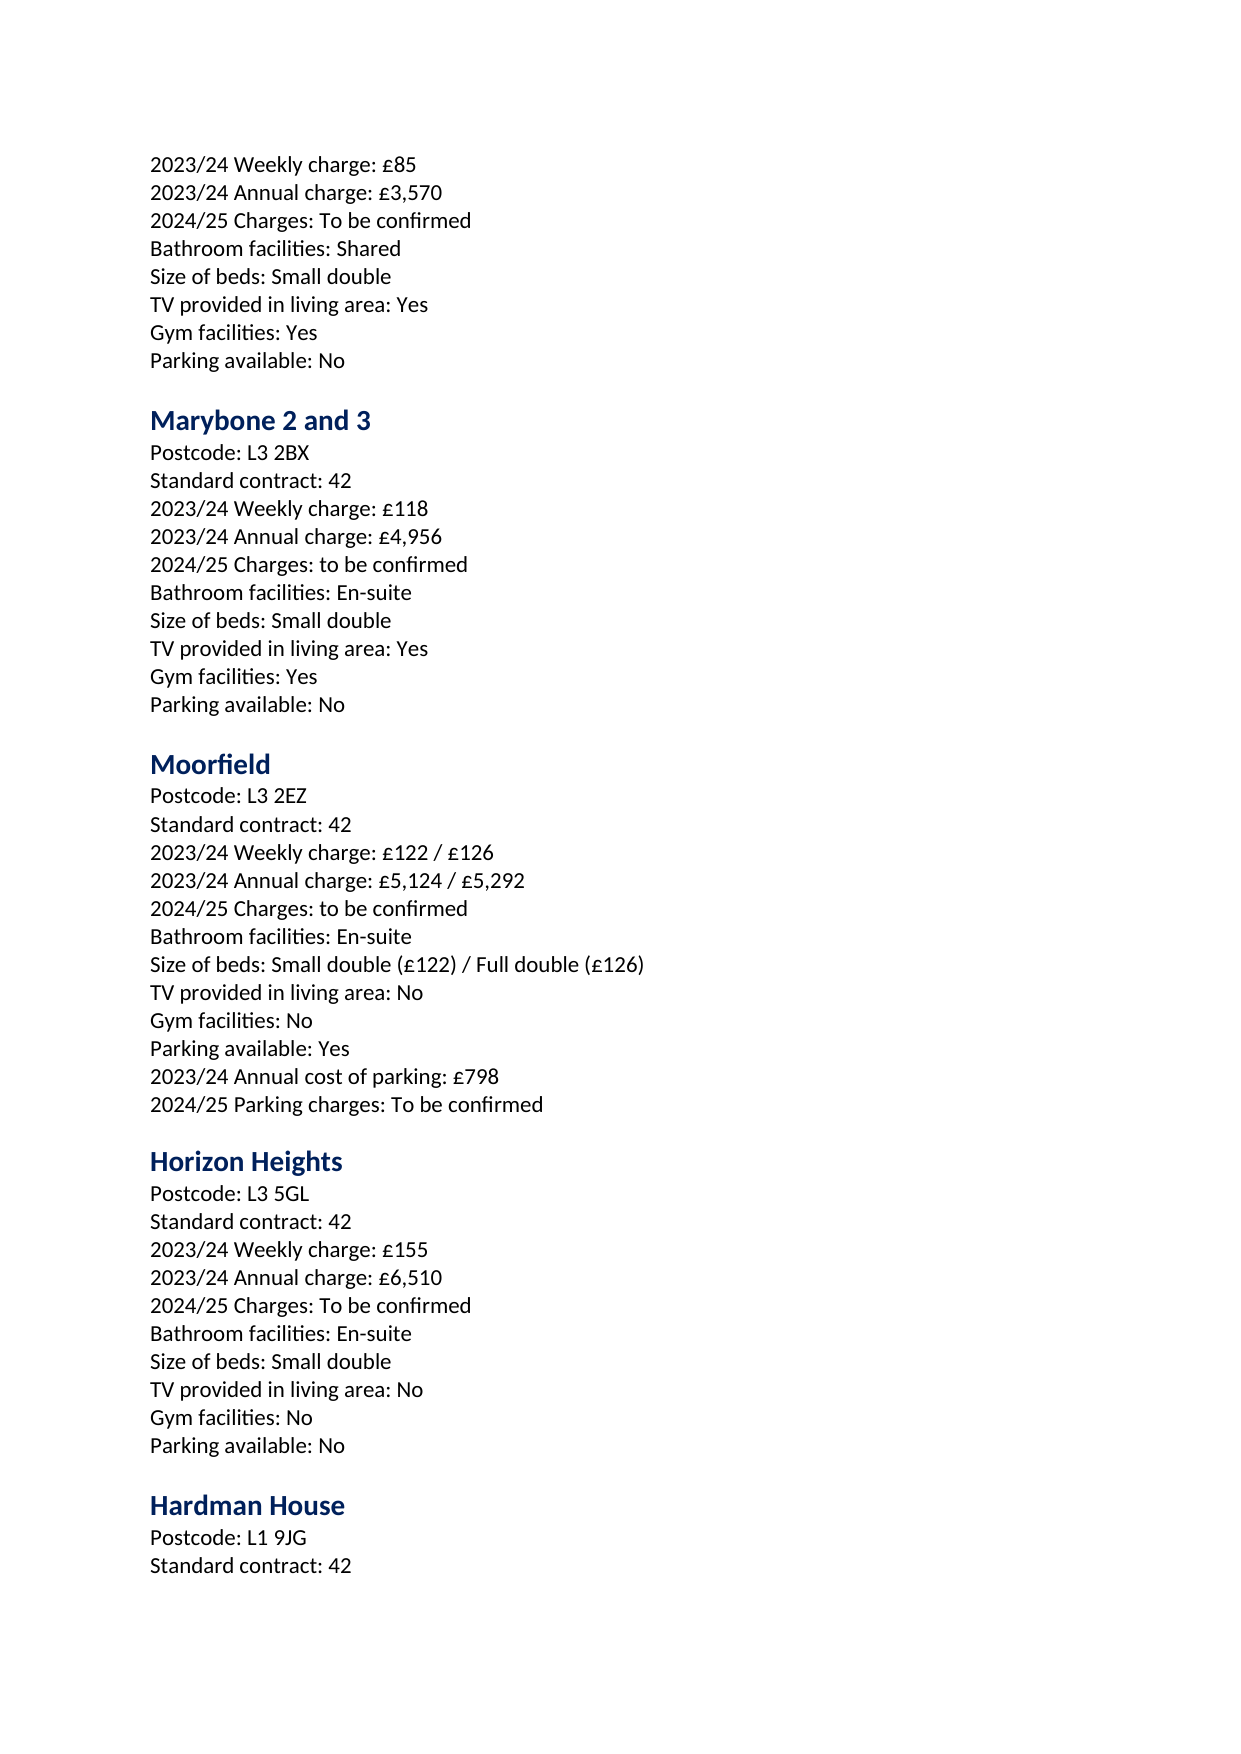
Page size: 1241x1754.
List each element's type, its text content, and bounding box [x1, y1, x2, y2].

text 2024/25 Charges: to be confirmed Bathroom facilities: En-suite Size of beds: Small double (£122) / Full double (£126) TV provided in living area: No Gym facilities: No Parking available: Yes 2023/24 Annual cost of parking: £798 [150, 894, 1090, 1090]
text Hardman House [150, 1487, 1090, 1523]
text 2024/25 Charges: To be confirmed Bathroom facilities: Shared Size of beds: Small double TV provided in living area: Yes Gym facilities: Yes Parking available: No [150, 206, 1090, 402]
text Horizon Heights [150, 1143, 1090, 1179]
text 2024/25 Charges: To be confirmed Bathroom facilities: En-suite Size of beds: Small double TV provided in living area: No Gym facilities: No Parking available: No [150, 1291, 1090, 1487]
text Marybone 2 and 3 [150, 402, 1090, 438]
text 2024/25 Parking charges: To be confirmed [150, 1090, 1090, 1118]
text Postcode: L3 2EZ Standard contract: 42 2023/24 Weekly charge: £122 / £126 2023/24 Annual charge: £5,124 / £5,292 [150, 782, 1090, 894]
text Postcode: L3 5GL Standard contract: 42 2023/24 Weekly charge: £155 2023/24 Annual charge: £6,510 [150, 1179, 1090, 1291]
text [150, 150, 1090, 206]
text Postcode: L3 2BX Standard contract: 42 2023/24 Weekly charge: £118 2023/24 Annual charge: £4,956 [150, 438, 1090, 550]
text Moorfield [150, 746, 1090, 782]
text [150, 1523, 1090, 1579]
text 2024/25 Charges: to be confirmed Bathroom facilities: En-suite Size of beds: Small double TV provided in living area: Yes Gym facilities: Yes Parking available: No [150, 550, 1090, 746]
